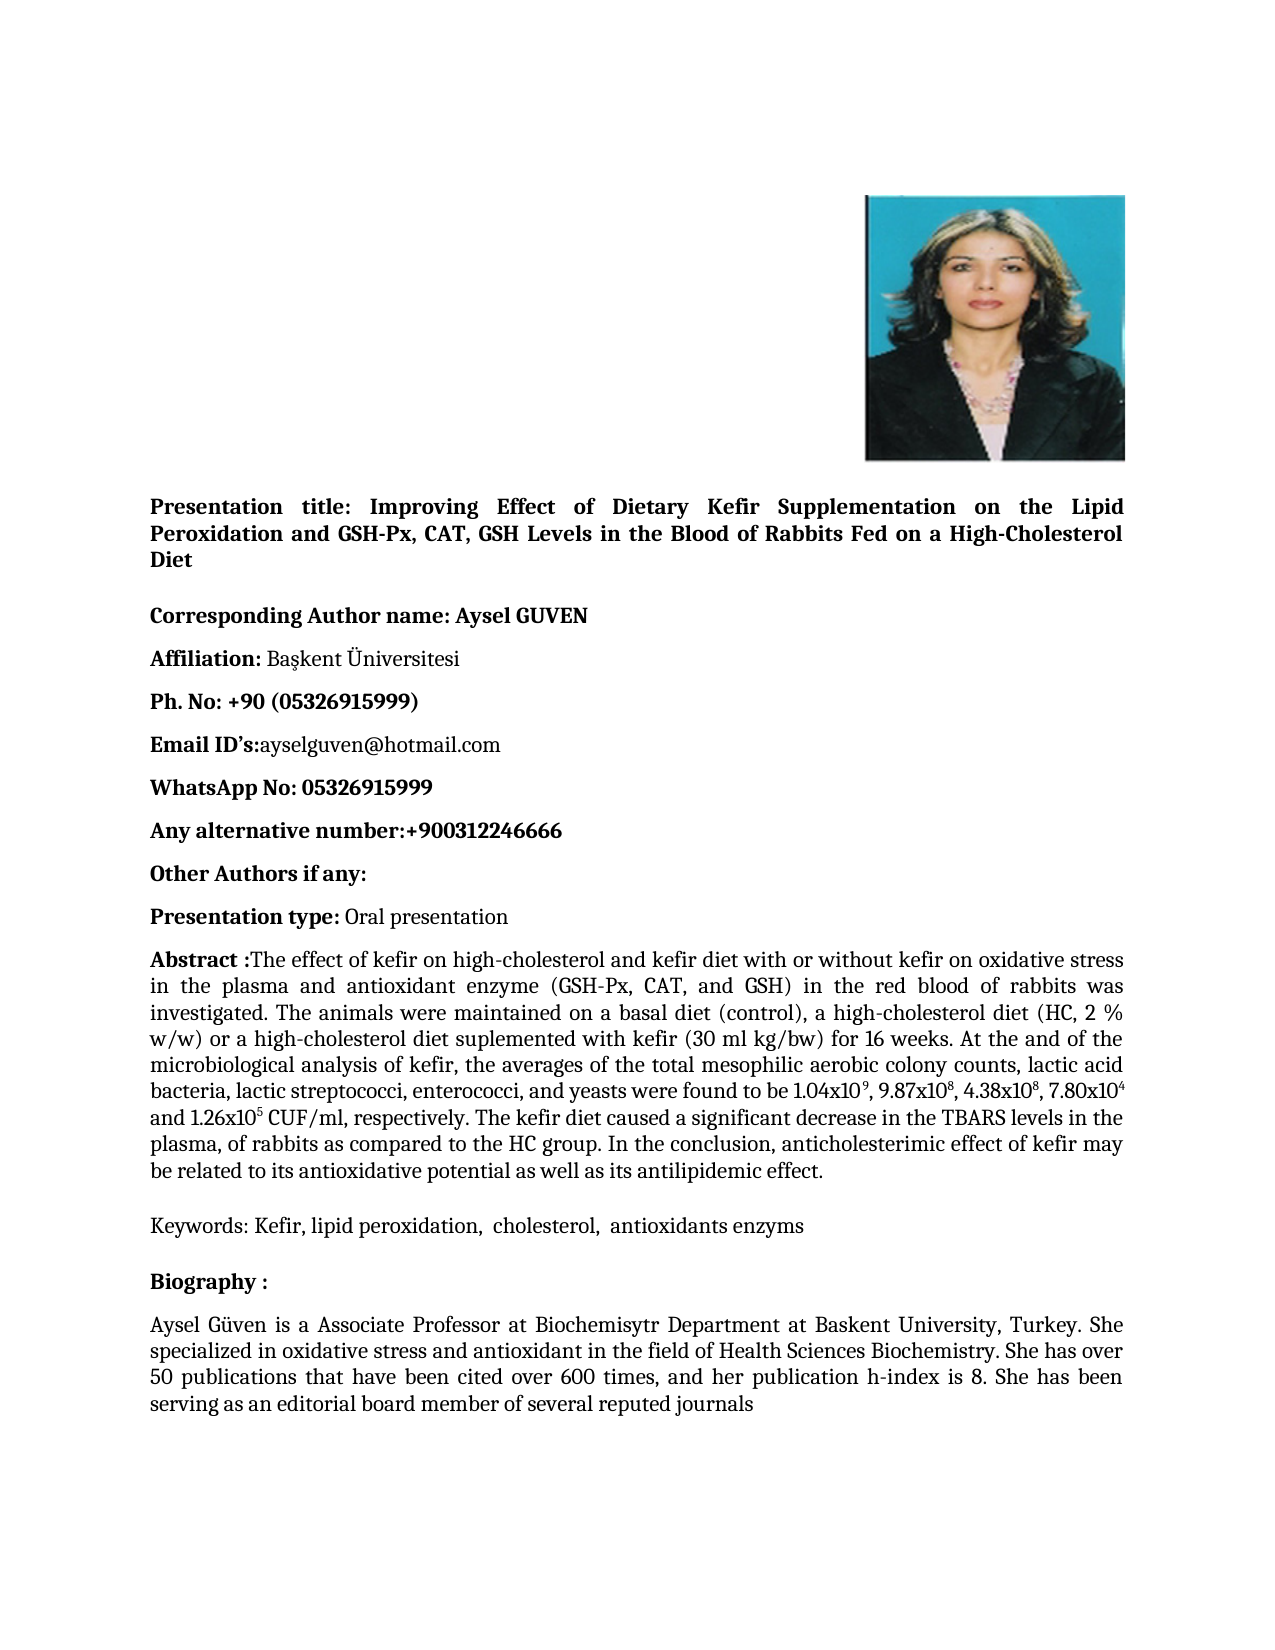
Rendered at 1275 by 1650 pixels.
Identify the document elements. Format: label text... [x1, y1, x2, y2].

text Other Authors if any: [150, 861, 1125, 887]
text WhatsApp No: 05326915999 [150, 774, 1125, 801]
text Aysel Güven is a Associate Professor at Biochemisytr Department at Baskent University, Turkey. She specialized in oxidative stress and antioxidant in the field of Health Sciences Biochemistry. She has over 50 publications that have been cited over 600 times, and her publication h-index is 8. She has been serving as an editorial board member of several reputed journals [150, 1311, 1125, 1417]
picture [862, 195, 1125, 463]
text Affiliation: Başkent Üniversitesi [150, 645, 1125, 672]
text Biography : [150, 1268, 1125, 1295]
text Email ID’s:ayselguven@hotmail.com [150, 731, 1125, 758]
text Presentation type: Oral presentation [150, 903, 1125, 930]
subtitle Presentation title: Improving Effect of Dietary Kefir Supplementation on the Lipid Peroxidation and GSH-Px, CAT, GSH Levels in the Blood of Rabbits Fed on a High-Cholesterol Diet [150, 494, 1125, 573]
text Ph. No: +90 (05326915999) [150, 688, 1125, 715]
text Abstract :The effect of kefir on high-cholesterol and kefir diet with or without kefir on oxidative stress in the plasma and antioxidant enzyme (GSH-Px, CAT, and GSH) in the red blood of rabbits was investigated. The animals were maintained on a basal diet (control), a high-cholesterol diet (HC, 2 % w/w) or a high-cholesterol diet suplemented with kefir (30 ml kg/bw) for 16 weeks. At the and of the microbiological analysis of kefir, the averages of the total mesophilic aerobic colony counts, lactic acid bacteria, lactic streptococci, enterococci, and yeasts were found to be 1.04x109, 9.87x108, 4.38x108, 7.80x104 and 1.26x105 CUF/ml, respectively. The kefir diet caused a significant decrease in the TBARS levels in the plasma, of rabbits as compared to the HC group. In the conclusion, anticholesterimic effect of kefir may be related to its antioxidative potential as well as its antilipidemic effect. [150, 947, 1125, 1184]
subtitle Keywords: Kefir, lipid peroxidation, cholesterol, antioxidants enzyms [150, 1213, 1125, 1239]
text Any alternative number:+900312246666 [150, 817, 1125, 844]
text Corresponding Author name: Aysel GUVEN [150, 602, 1125, 629]
